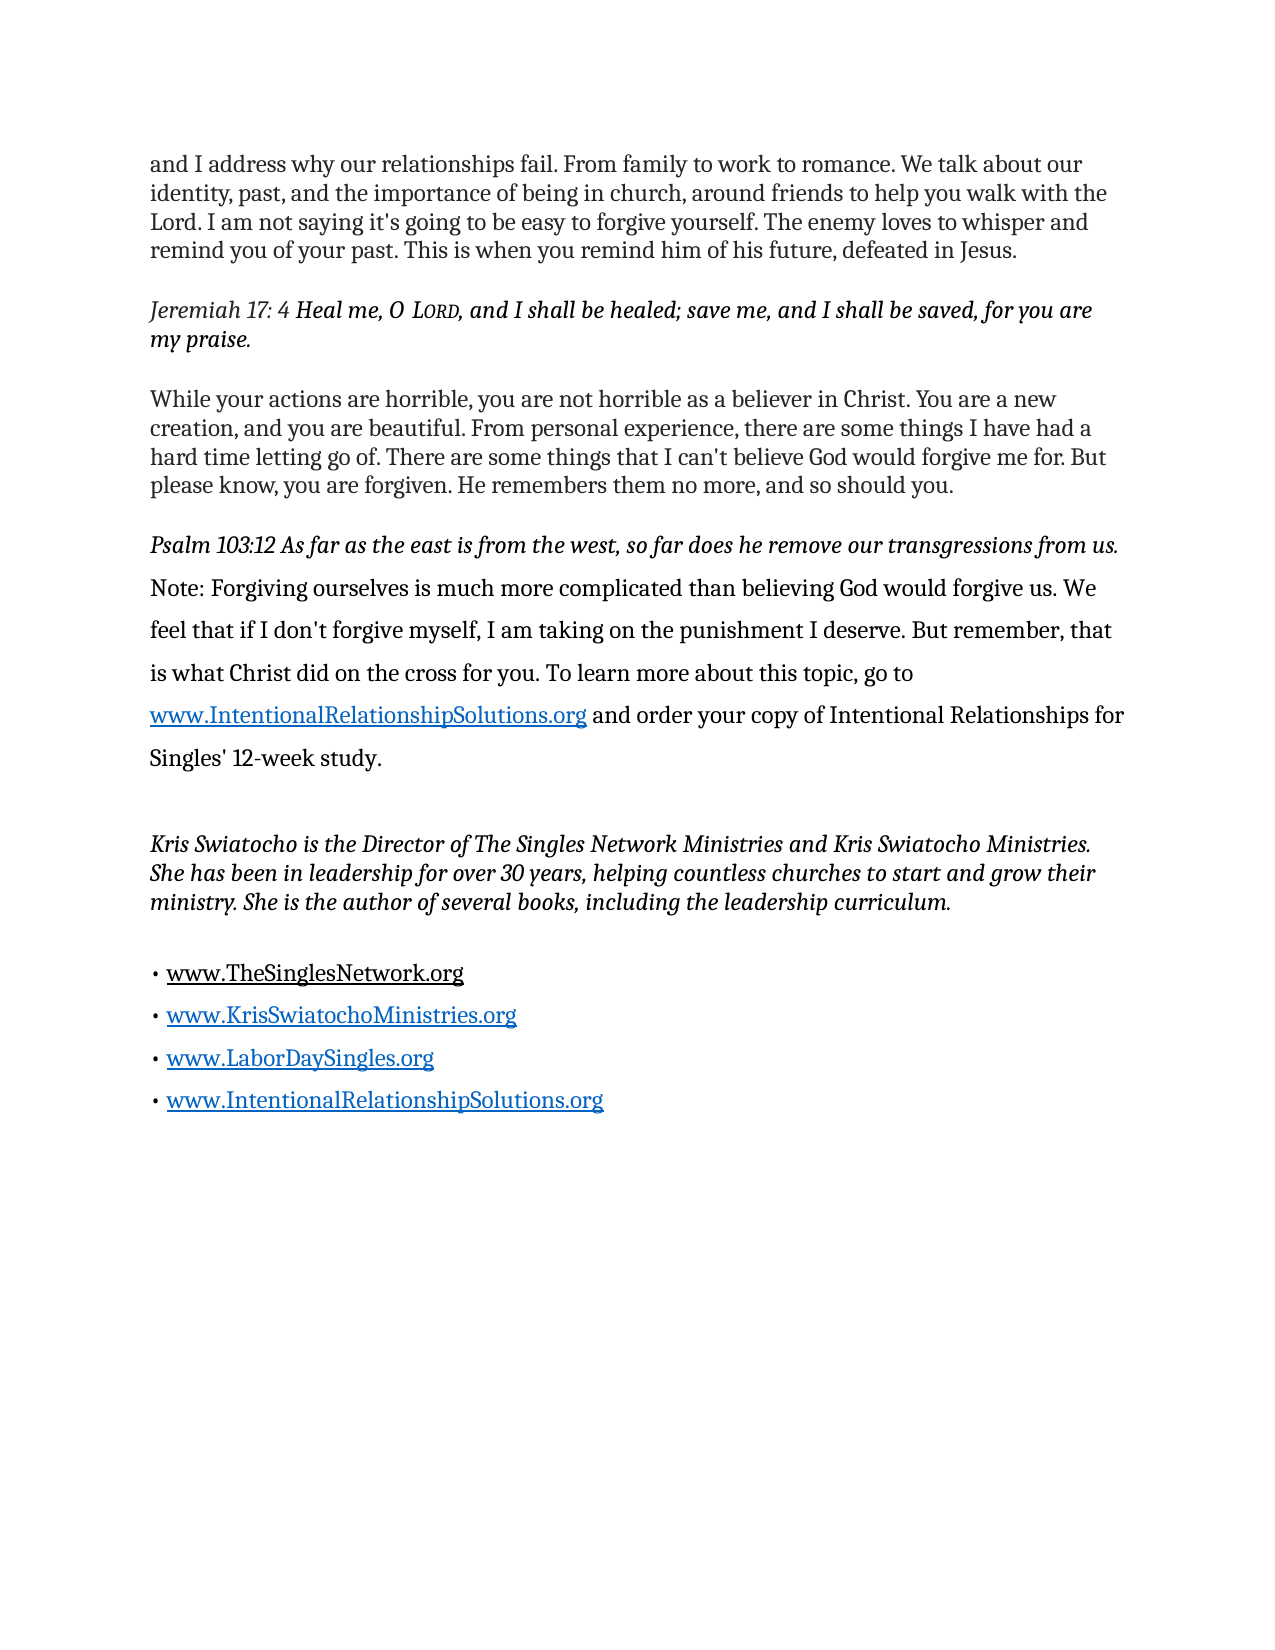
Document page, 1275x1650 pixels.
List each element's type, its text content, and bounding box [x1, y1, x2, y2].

text • www.KrisSwiatochoMinistries.org [150, 987, 1125, 1030]
text • www.TheSinglesNetwork.org [150, 945, 1125, 987]
text • www.IntentionalRelationshipSolutions.org [150, 1072, 1125, 1115]
subtitle Psalm 103:12 As far as the east is from the west, so far does he remove our transgressions from us. [150, 531, 1125, 560]
text While your actions are horrible, you are not horrible as a believer in Christ. You are a new creation, and you are beautiful. From personal experience, there are some things I have had a hard time letting go of. There are some things that I can't believe God would forgive me for. But please know, you are forgiven. He remembers them no more, and so should you. [150, 385, 1125, 500]
text Note: Forgiving ourselves is much more complicated than believing God would forgive us. We feel that if I don't forgive myself, I am taking on the punishment I deserve. But remember, that is what Christ did on the cross for you. To learn more about this topic, go to www.IntentionalRelationshipSolutions.org and order your copy of Intentional Relationships for Singles' 12-week study. [150, 560, 1125, 772]
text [150, 150, 1125, 265]
text • www.LaborDaySingles.org [150, 1030, 1125, 1072]
text Kris Swiatocho is the Director of The Singles Network Ministries and Kris Swiatocho Ministries. She has been in leadership for over 30 years, helping countless churches to start and grow their ministry. She is the author of several books, including the leadership curriculum. [150, 830, 1125, 916]
text Jeremiah 17: 4 Heal me, O Lord, and I shall be healed; save me, and I shall be saved, for you are my praise. [150, 296, 1125, 354]
